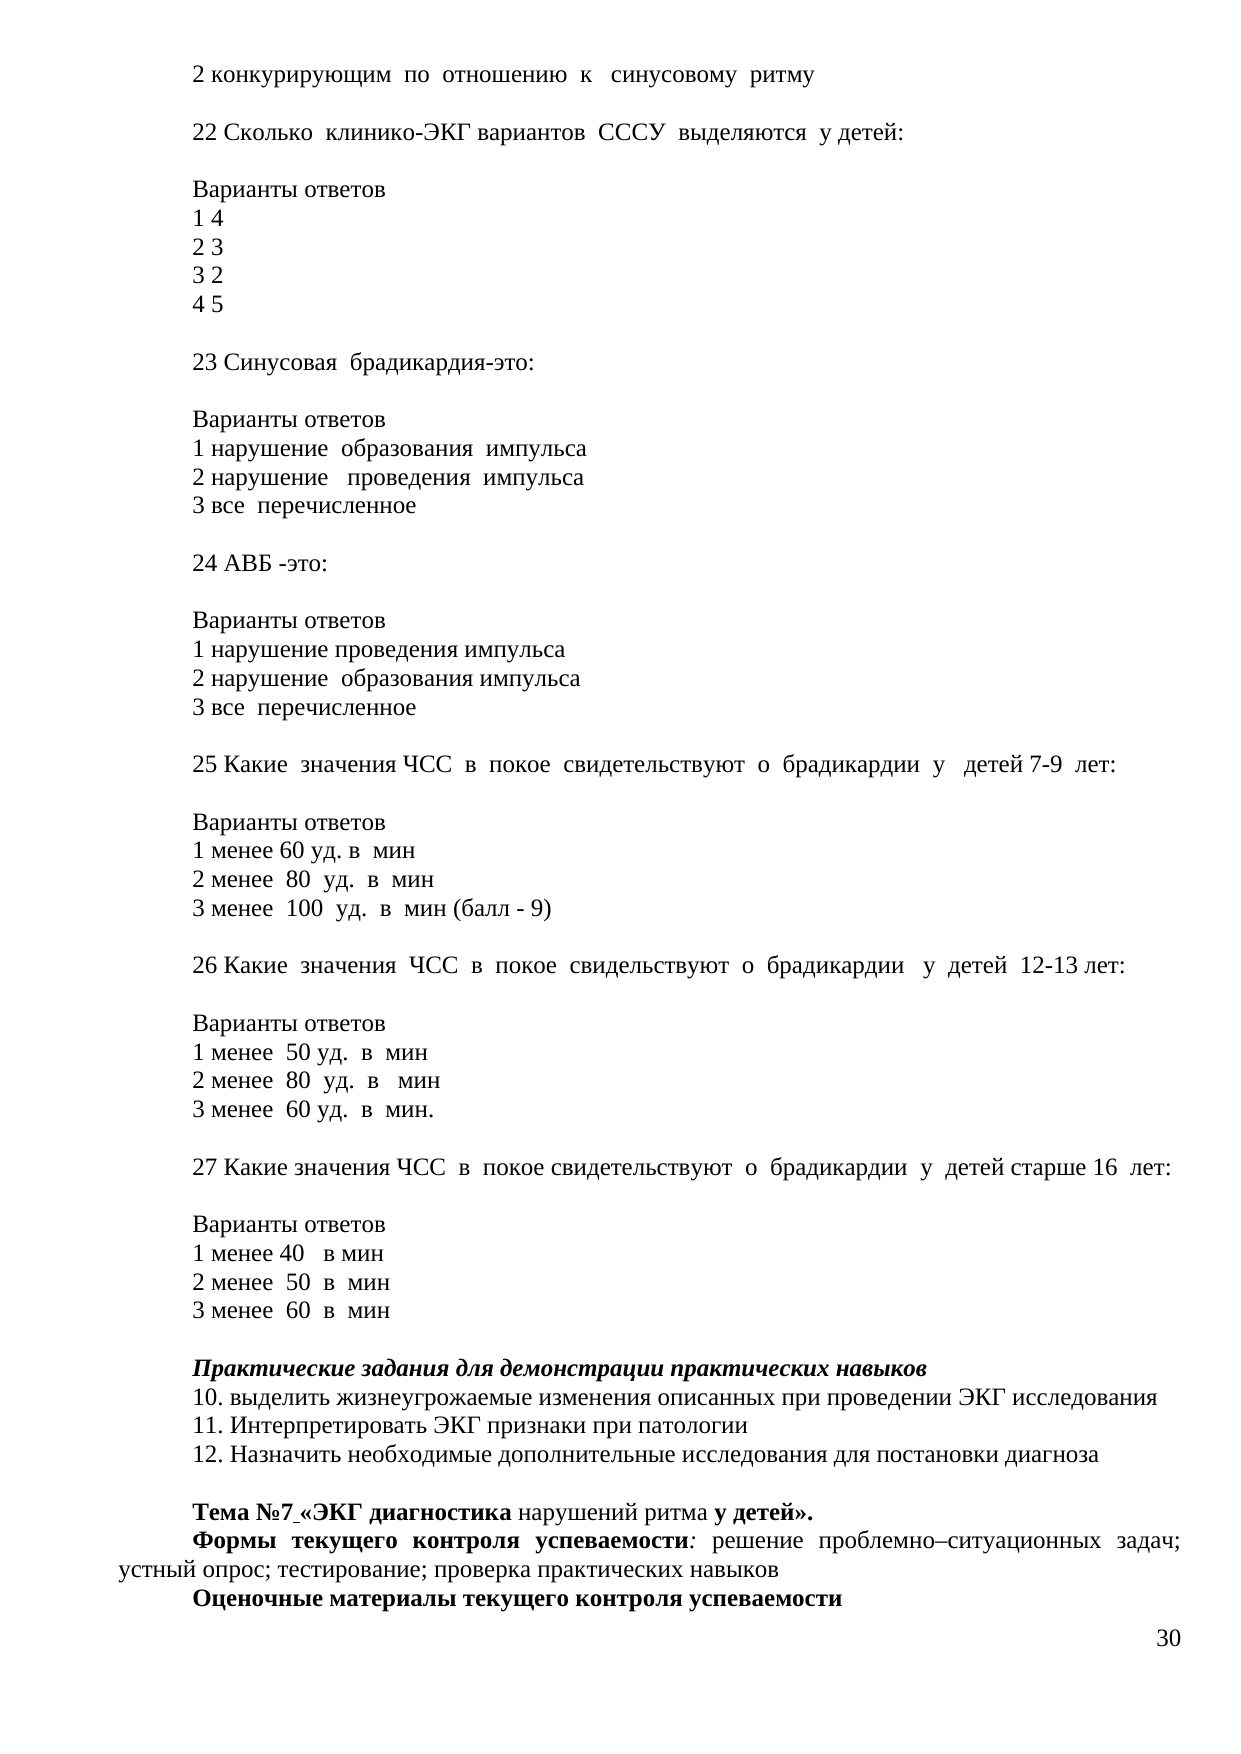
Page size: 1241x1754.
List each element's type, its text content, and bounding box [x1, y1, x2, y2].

text 1 нарушение проведения импульса [118, 634, 1181, 663]
text 1 менее 60 уд. в мин [118, 835, 1181, 864]
list выделить жизнеугрожаемые изменения описанных при проведении ЭКГ исследования [192, 1382, 1181, 1410]
text 1 менее 40 в мин [118, 1238, 1181, 1267]
text 3 2 [118, 260, 1181, 289]
text 2 нарушение образования импульса [118, 663, 1181, 692]
text Оценочные материалы текущего контроля успеваемости [118, 1583, 1181, 1612]
text 1 менее 50 уд. в мин [118, 1037, 1181, 1065]
text 25 Какие значения ЧСС в покое свидетельствуют о брадикардии у детей 7-9 лет: [118, 749, 1181, 778]
text Практические задания для демонстрации практических навыков [118, 1353, 1181, 1382]
list Интерпретировать ЭКГ признаки при патологии [192, 1410, 1181, 1439]
list Назначить необходимые дополнительные исследования для постановки диагноза [192, 1439, 1181, 1468]
text 1 нарушение образования импульса [118, 433, 1181, 462]
text 3 менее 60 уд. в мин. [118, 1094, 1181, 1123]
text 4 5 [118, 289, 1181, 318]
text Варианты ответов [118, 174, 1181, 203]
text 3 все перечисленное [118, 692, 1181, 720]
text 24 АВБ -это: [118, 548, 1181, 577]
text 2 нарушение проведения импульса [118, 462, 1181, 490]
text Варианты ответов [118, 1008, 1181, 1037]
text 22 Сколько клинико-ЭКГ вариантов СССУ выделяются у детей: [118, 117, 1181, 145]
text Варианты ответов [118, 605, 1181, 634]
text 1 4 [118, 203, 1181, 232]
text 2 3 [118, 232, 1181, 260]
text 26 Какие значения ЧСС в покое свидельствуют о брадикардии у детей 12-13 лет: [118, 950, 1181, 979]
text 2 конкурирующим по отношению к синусовому ритму [118, 59, 1181, 88]
text Варианты ответов [118, 807, 1181, 835]
text 3 менее 100 уд. в мин (балл - 9) [118, 893, 1181, 922]
text Варианты ответов [118, 1209, 1181, 1238]
text Формы текущего контроля успеваемости: решение проблемно–ситуационных задач; устный опрос; тестирование; проверка практических навыков [118, 1525, 1181, 1583]
text 3 менее 60 в мин [118, 1295, 1181, 1324]
text Варианты ответов [118, 404, 1181, 433]
text Тема №7 «ЭКГ диагностика нарушений ритма у детей». [118, 1497, 1181, 1525]
text 2 менее 80 уд. в мин [118, 1065, 1181, 1094]
text 3 все перечисленное [118, 490, 1181, 519]
text 27 Какие значения ЧСС в покое свидетельствуют о брадикардии у детей старше 16 лет: [118, 1152, 1181, 1180]
text 2 менее 80 уд. в мин [118, 864, 1181, 893]
text 23 Синусовая брадикардия-это: [118, 347, 1181, 375]
text 2 менее 50 в мин [118, 1267, 1181, 1295]
